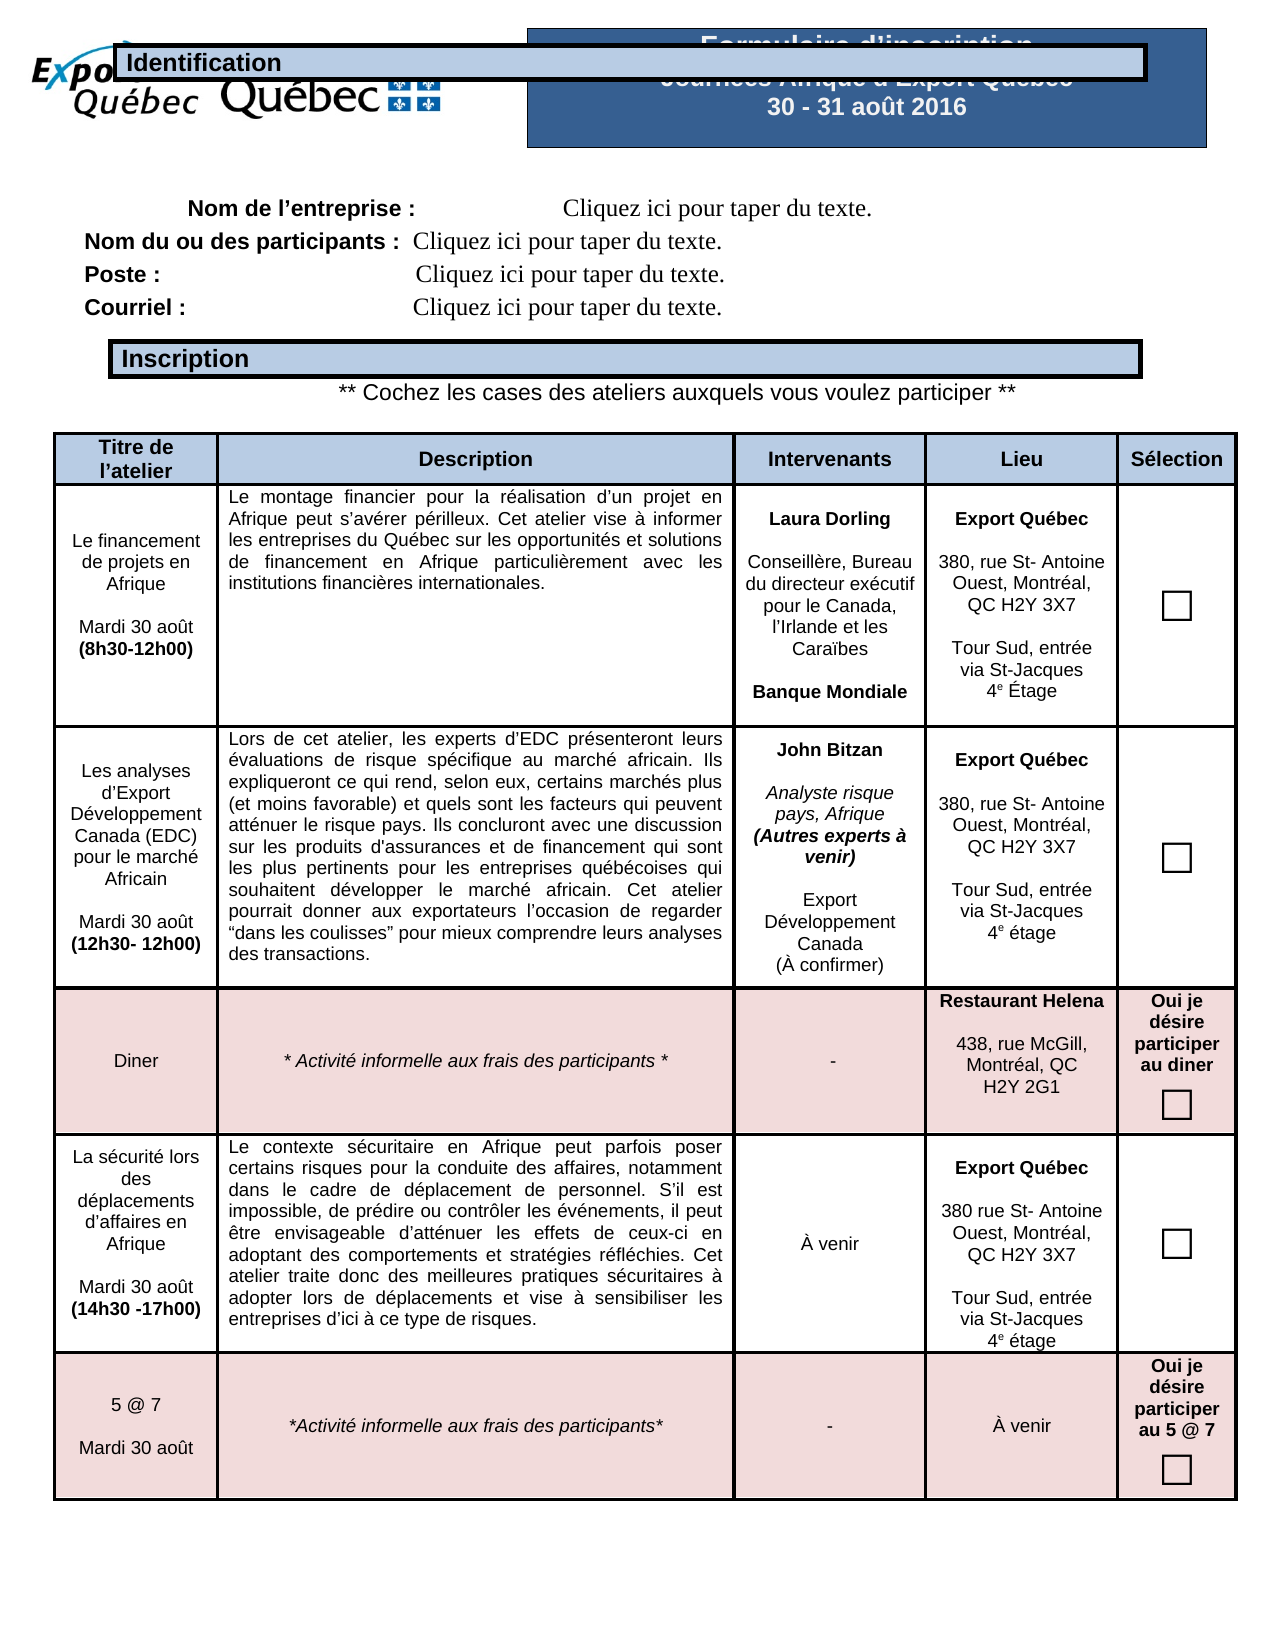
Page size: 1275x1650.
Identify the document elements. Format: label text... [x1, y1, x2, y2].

table_cell Export Québec 380, rue St- Antoine Ouest, Montréal, QC H2Y 3X7 Tour Sud, entrée via St-Jacques 4e étage [927, 728, 1116, 986]
text Nom du ou des participants : [84, 226, 1167, 255]
table_cell Le montage financier pour la réalisation d’un projet en Afrique peut s’avérer périlleux. Cet atelier vise à informer les entreprises du Québec sur les opportunités et solutions de financement en Afrique particulièrement avec les institutions financières internationales. [219, 486, 732, 724]
table_cell Les analyses d’Export Développement Canada (EDC) pour le marché Africain Mardi 30 août (12h30- 12h00) [56, 728, 216, 986]
table_cell Restaurant Helena 438, rue McGill, Montréal, QC H2Y 2G1 [927, 990, 1116, 1132]
table_header Identification [117, 48, 1143, 77]
table_header Lieu [927, 435, 1116, 483]
table_cell Oui je désire participer au diner [1119, 990, 1234, 1132]
table_cell Oui je désire participer au 5 @ 7 [1119, 1354, 1234, 1497]
table_cell *Activité informelle aux frais des participants* [219, 1354, 732, 1497]
table_cell À venir [736, 1136, 924, 1351]
table_cell La sécurité lors des déplacements d’affaires en Afrique Mardi 30 août (14h30 -17h00) [56, 1136, 216, 1351]
text Courriel : [84, 292, 1167, 321]
picture [6, 17, 462, 142]
table_cell À venir [927, 1354, 1116, 1497]
table_cell John Bitzan Analyste risque pays, Afrique (Autres experts à venir) Export Développement Canada (À confirmer) [736, 728, 924, 986]
table_cell 5 @ 7 Mardi 30 août [56, 1354, 216, 1497]
table_header Titre de l’atelier [56, 435, 216, 483]
table_cell Diner [56, 990, 216, 1132]
table_cell - [736, 1354, 924, 1497]
table_header Sélection [1119, 435, 1234, 483]
table_cell * Activité informelle aux frais des participants * [219, 990, 732, 1132]
text Nom de l’entreprise : [187, 82, 1167, 222]
text ** Cochez les cases des ateliers auxquels vous voulez participer ** [187, 352, 1167, 405]
table_cell Le contexte sécuritaire en Afrique peut parfois poser certains risques pour la conduite des affaires, notamment dans le cadre de déplacement de personnel. S’il est impossible, de prédire ou contrôler les événements, il peut être envisageable d’atténuer les effets de ceux-ci en adoptant des comportements et stratégies réfléchies. Cet atelier traite donc des meilleures pratiques sécuritaires à adopter lors de déplacements et vise à sensibiliser les entreprises d’ici à ce type de risques. [219, 1136, 732, 1351]
table_cell Le financement de projets en Afrique Mardi 30 août (8h30-12h00) [56, 486, 216, 724]
table_header Inscription [113, 344, 1138, 374]
table_header Description [219, 435, 732, 483]
table_cell [736, 990, 924, 1132]
table_cell Laura Dorling Conseillère, Bureau du directeur exécutif pour le Canada, l’Irlande et les Caraïbes Banque Mondiale [736, 486, 924, 724]
table_cell Export Québec 380 rue St- Antoine Ouest, Montréal, QC H2Y 3X7 Tour Sud, entrée via St-Jacques 4e étage [927, 1136, 1116, 1351]
table_header Intervenants [736, 435, 924, 483]
table_cell Export Québec 380, rue St- Antoine Ouest, Montréal, QC H2Y 3X7 Tour Sud, entrée via St-Jacques 4e Étage [927, 486, 1116, 724]
table_cell Lors de cet atelier, les experts d’EDC présenteront leurs évaluations de risque spécifique au marché africain. Ils expliqueront ce qui rend, selon eux, certains marchés plus (et moins favorable) et quels sont les facteurs qui peuvent atténuer le risque pays. Ils concluront avec une discussion sur les produits d'assurances et de financement qui sont les plus pertinents pour les entreprises québécoises qui souhaitent développer le marché africain. Cet atelier pourrait donner aux exportateurs l’occasion de regarder “dans les coulisses” pour mieux comprendre leurs analyses des transactions. [219, 728, 732, 986]
table_header Formulaire d’inscription Journées Afrique d’Export Québec 30 - 31 août 2016 [528, 29, 1206, 147]
text Poste : [84, 259, 1167, 288]
